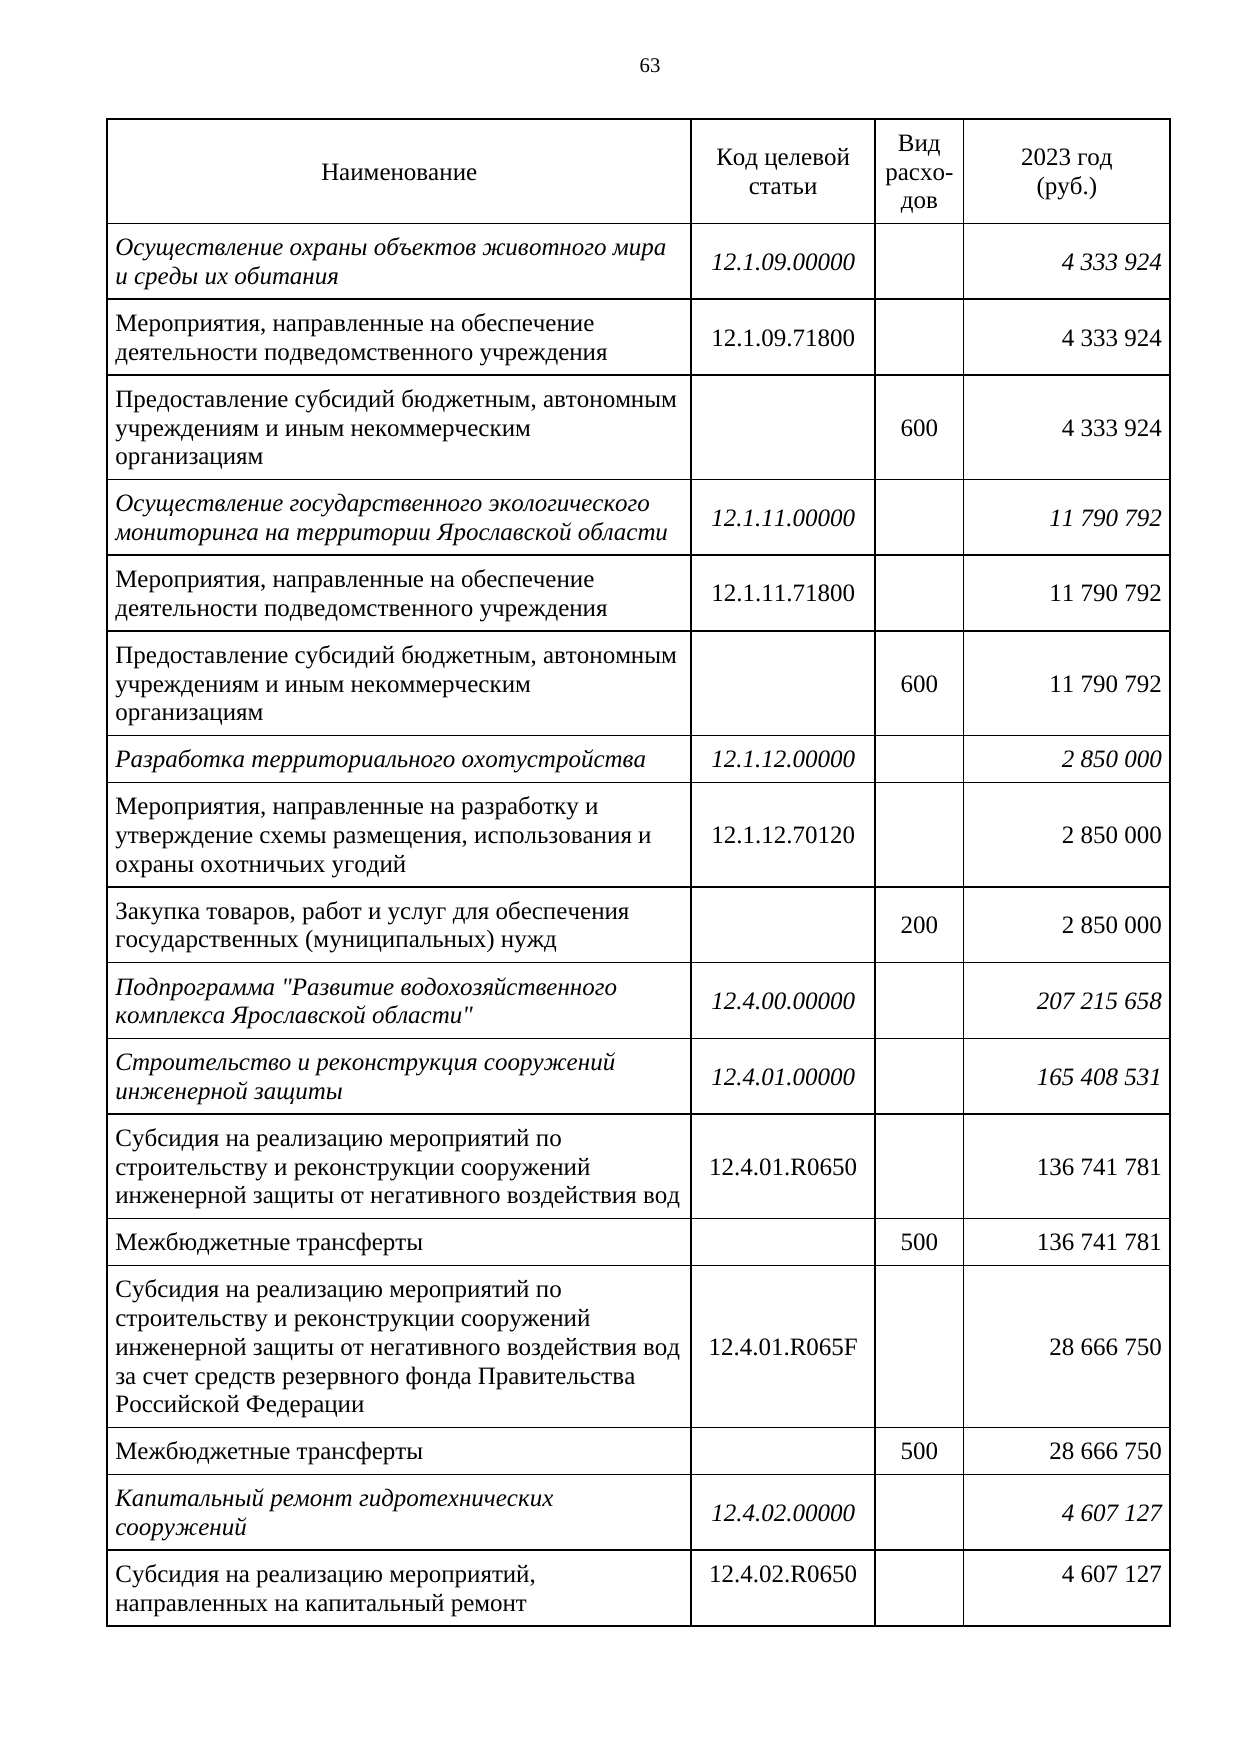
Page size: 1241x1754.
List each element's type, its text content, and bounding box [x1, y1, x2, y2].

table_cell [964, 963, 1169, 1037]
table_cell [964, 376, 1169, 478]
table_header Наименование [108, 120, 690, 223]
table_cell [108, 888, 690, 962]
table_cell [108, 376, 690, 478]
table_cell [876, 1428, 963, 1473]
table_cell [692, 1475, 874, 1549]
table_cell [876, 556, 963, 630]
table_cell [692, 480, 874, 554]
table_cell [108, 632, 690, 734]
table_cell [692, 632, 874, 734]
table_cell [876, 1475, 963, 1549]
table_header Вид расхо-дов [876, 120, 963, 223]
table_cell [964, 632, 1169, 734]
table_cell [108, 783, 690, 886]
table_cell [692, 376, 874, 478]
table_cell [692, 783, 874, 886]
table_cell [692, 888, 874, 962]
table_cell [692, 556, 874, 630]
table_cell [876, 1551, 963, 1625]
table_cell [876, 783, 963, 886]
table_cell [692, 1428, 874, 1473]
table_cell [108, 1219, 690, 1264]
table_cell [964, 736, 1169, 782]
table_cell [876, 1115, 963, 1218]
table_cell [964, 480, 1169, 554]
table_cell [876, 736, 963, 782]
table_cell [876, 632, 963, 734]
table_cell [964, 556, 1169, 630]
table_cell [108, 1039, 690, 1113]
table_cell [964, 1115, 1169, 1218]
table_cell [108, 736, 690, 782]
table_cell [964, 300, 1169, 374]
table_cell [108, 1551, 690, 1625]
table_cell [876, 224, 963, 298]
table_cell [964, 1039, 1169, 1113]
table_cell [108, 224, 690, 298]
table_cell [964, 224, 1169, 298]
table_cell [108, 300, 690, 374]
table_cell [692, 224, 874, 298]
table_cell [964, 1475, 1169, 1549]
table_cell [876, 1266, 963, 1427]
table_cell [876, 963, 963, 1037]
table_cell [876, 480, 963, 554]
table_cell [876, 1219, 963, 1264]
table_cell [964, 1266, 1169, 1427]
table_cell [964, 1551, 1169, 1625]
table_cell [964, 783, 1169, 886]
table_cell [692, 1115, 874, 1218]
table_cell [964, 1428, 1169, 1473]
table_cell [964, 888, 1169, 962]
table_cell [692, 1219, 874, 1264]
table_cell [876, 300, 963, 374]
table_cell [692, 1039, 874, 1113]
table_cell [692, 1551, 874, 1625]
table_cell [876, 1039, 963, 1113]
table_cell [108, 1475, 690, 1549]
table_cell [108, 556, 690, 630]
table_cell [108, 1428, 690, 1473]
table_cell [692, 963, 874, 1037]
table_header Код целевой статьи [692, 120, 874, 223]
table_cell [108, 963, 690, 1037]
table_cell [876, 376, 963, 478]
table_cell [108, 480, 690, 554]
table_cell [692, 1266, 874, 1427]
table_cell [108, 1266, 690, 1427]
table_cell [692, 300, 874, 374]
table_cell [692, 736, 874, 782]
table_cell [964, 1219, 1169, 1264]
table_header 2023 год (руб.) [964, 120, 1169, 223]
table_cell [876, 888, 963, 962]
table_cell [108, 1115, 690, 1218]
